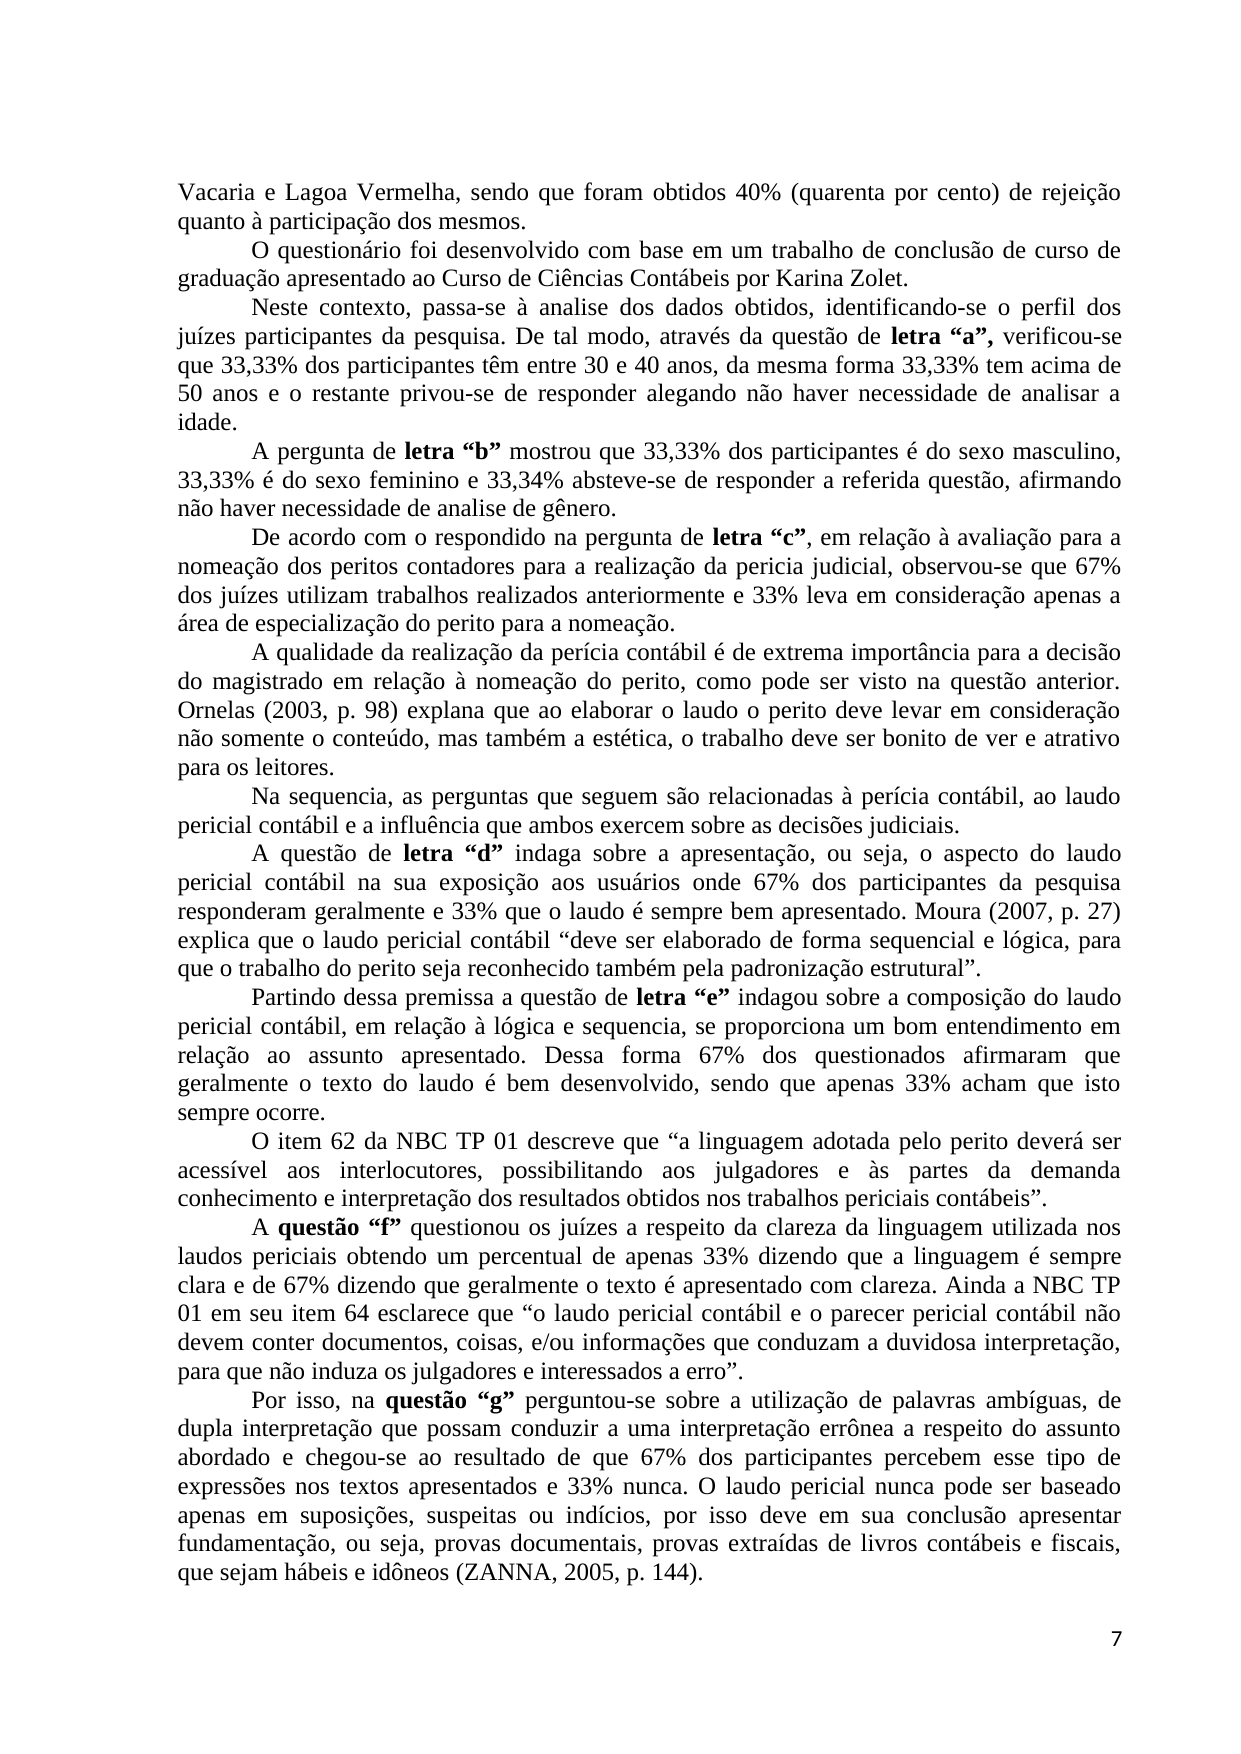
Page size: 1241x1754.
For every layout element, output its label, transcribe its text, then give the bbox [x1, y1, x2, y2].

text Partindo dessa premissa a questão de letra “e” indagou sobre a composição do laudo pericial contábil, em relação à lógica e sequencia, se proporciona um bom entendimento em relação ao assunto apresentado. Dessa forma 67% dos questionados afirmaram que geralmente o texto do laudo é bem desenvolvido, sendo que apenas 33% acham que isto sempre ocorre. [177, 982, 1122, 1126]
text Neste contexto, passa-se à analise dos dados obtidos, identificando-se o perfil dos juízes participantes da pesquisa. De tal modo, através da questão de letra “a”, verificou-se que 33,33% dos participantes têm entre 30 e 40 anos, da mesma forma 33,33% tem acima de 50 anos e o restante privou-se de responder alegando não haver necessidade de analisar a idade. [177, 292, 1122, 436]
text A questão “f” questionou os juízes a respeito da clareza da linguagem utilizada nos laudos periciais obtendo um percentual de apenas 33% dizendo que a linguagem é sempre clara e de 67% dizendo que geralmente o texto é apresentado com clareza. Ainda a NBC TP 01 em seu item 64 esclarece que “o laudo pericial contábil e o parecer pericial contábil não devem conter documentos, coisas, e/ou informações que conduzam a duvidosa interpretação, para que não induza os julgadores e interessados a erro”. [177, 1212, 1122, 1385]
text Por isso, na questão “g” perguntou-se sobre a utilização de palavras ambíguas, de dupla interpretação que possam conduzir a uma interpretação errônea a respeito do assunto abordado e chegou-se ao resultado de que 67% dos participantes percebem esse tipo de expressões nos textos apresentados e 33% nunca. O laudo pericial nunca pode ser baseado apenas em suposições, suspeitas ou indícios, por isso deve em sua conclusão apresentar fundamentação, ou seja, provas documentais, provas extraídas de livros contábeis e fiscais, que sejam hábeis e idôneos (ZANNA, 2005, p. 144). [177, 1385, 1122, 1586]
text Na sequencia, as perguntas que seguem são relacionadas à perícia contábil, ao laudo pericial contábil e a influência que ambos exercem sobre as decisões judiciais. [177, 781, 1122, 838]
text A qualidade da realização da perícia contábil é de extrema importância para a decisão do magistrado em relação à nomeação do perito, como pode ser visto na questão anterior. Ornelas (2003, p. 98) explana que ao elaborar o laudo o perito deve levar em consideração não somente o conteúdo, mas também a estética, o trabalho deve ser bonito de ver e atrativo para os leitores. [177, 637, 1122, 781]
text O questionário foi desenvolvido com base em um trabalho de conclusão de curso de graduação apresentado ao Curso de Ciências Contábeis por Karina Zolet. [177, 235, 1122, 292]
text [177, 177, 1122, 235]
text O item 62 da NBC TP 01 descreve que “a linguagem adotada pelo perito deverá ser acessível aos interlocutores, possibilitando aos julgadores e às partes da demanda conhecimento e interpretação dos resultados obtidos nos trabalhos periciais contábeis”. [177, 1126, 1122, 1212]
text De acordo com o respondido na pergunta de letra “c”, em relação à avaliação para a nomeação dos peritos contadores para a realização da pericia judicial, observou-se que 67% dos juízes utilizam trabalhos realizados anteriormente e 33% leva em consideração apenas a área de especialização do perito para a nomeação. [177, 522, 1122, 637]
text A questão de letra “d” indaga sobre a apresentação, ou seja, o aspecto do laudo pericial contábil na sua exposição aos usuários onde 67% dos participantes da pesquisa responderam geralmente e 33% que o laudo é sempre bem apresentado. Moura (2007, p. 27) explica que o laudo pericial contábil “deve ser elaborado de forma sequencial e lógica, para que o trabalho do perito seja reconhecido também pela padronização estrutural”. [177, 838, 1122, 982]
text A pergunta de letra “b” mostrou que 33,33% dos participantes é do sexo masculino, 33,33% é do sexo feminino e 33,34% absteve-se de responder a referida questão, afirmando não haver necessidade de analise de gênero. [177, 436, 1122, 522]
